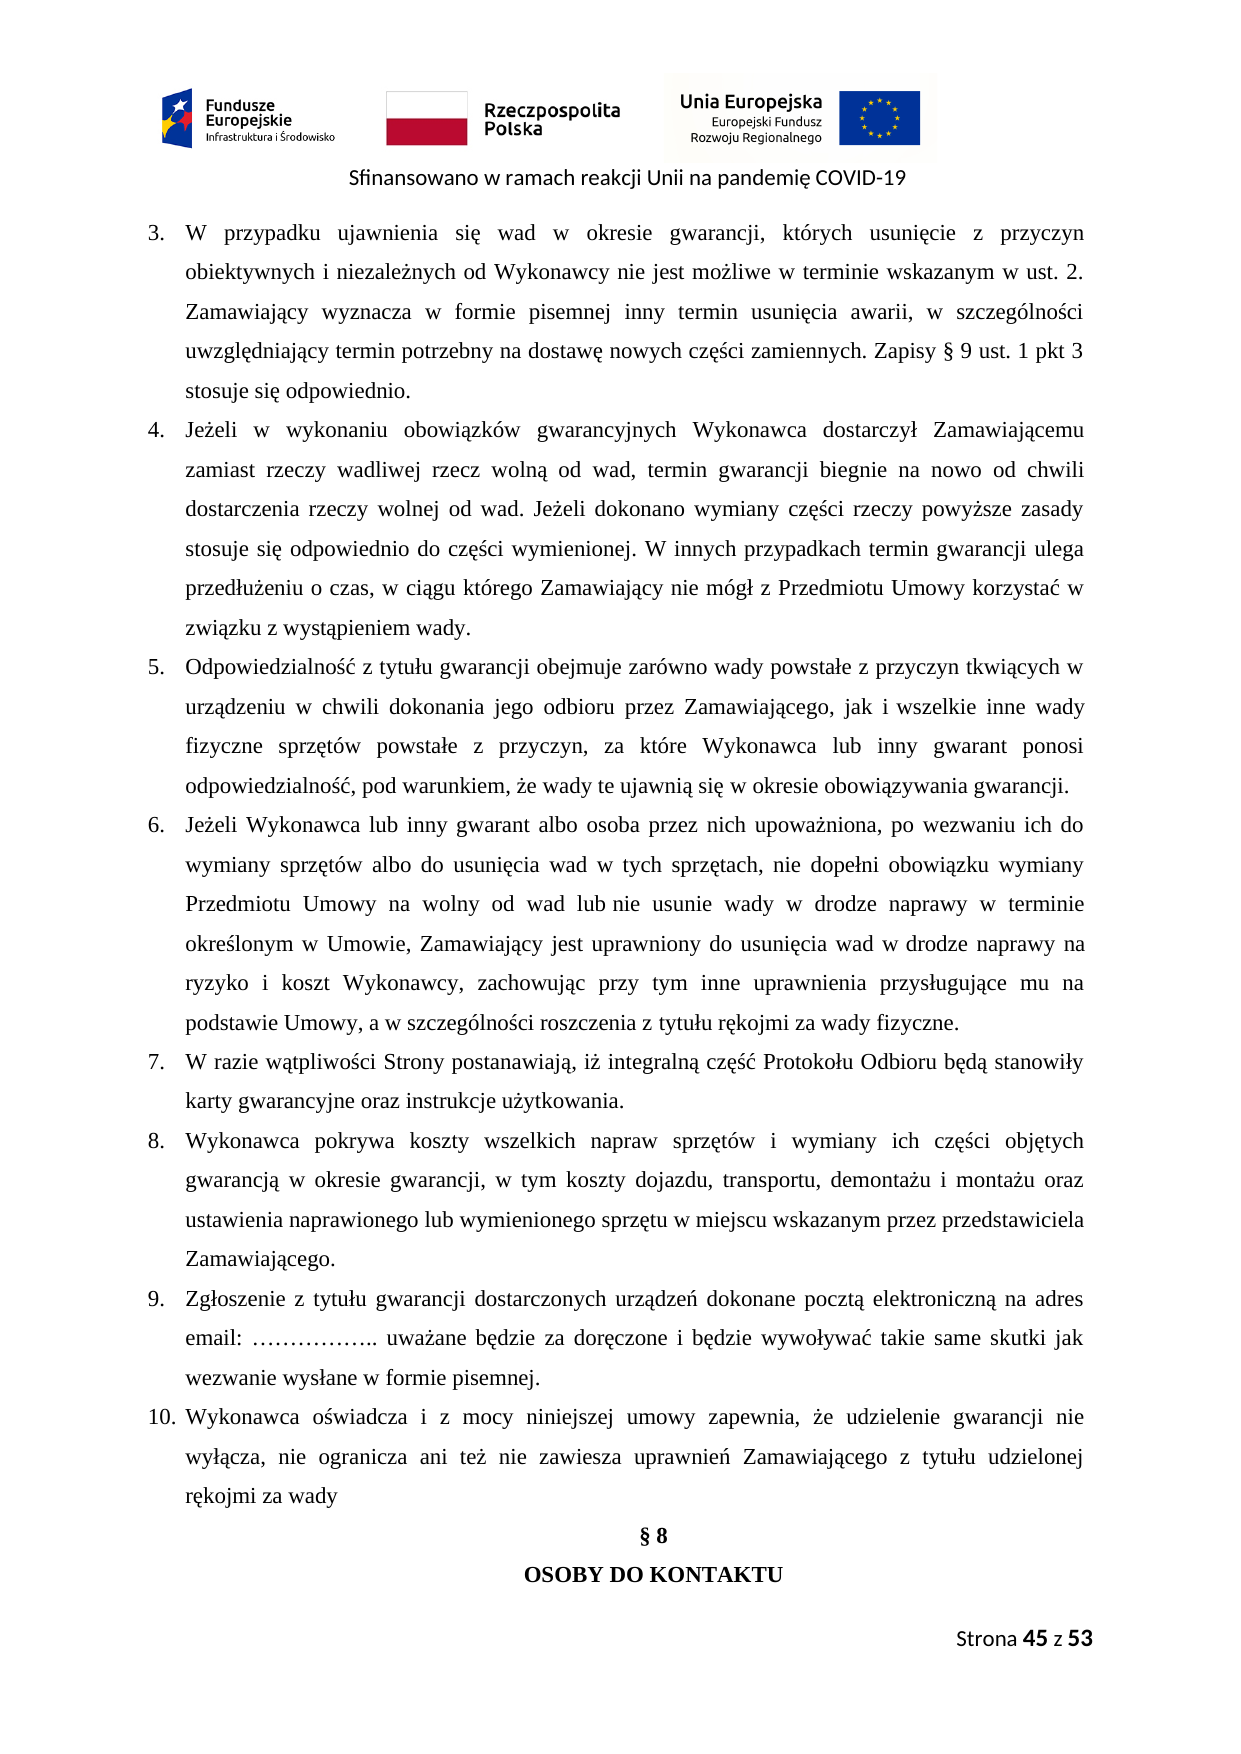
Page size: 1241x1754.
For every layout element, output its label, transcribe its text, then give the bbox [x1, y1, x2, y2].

list Jeżeli w wykonaniu obowiązków gwarancyjnych Wykonawca dostarczył Zamawiającemu zamiast rzeczy wadliwej rzecz wolną od wad, termin gwarancji biegnie na nowo od chwili dostarczenia rzeczy wolnej od wad. Jeżeli dokonano wymiany części rzeczy powyższe zasady stosuje się odpowiednio do części wymienionej. W innych przypadkach termin gwarancji ulega przedłużeniu o czas, w ciągu którego Zamawiający nie mógł z Przedmiotu Umowy korzystać w związku z wystąpieniem wady. [148, 416, 1085, 640]
list W przypadku ujawnienia się wad w okresie gwarancji, których usunięcie z przyczyn obiektywnych i niezależnych od Wykonawcy nie jest możliwe w terminie wskazanym w ust. 2. Zamawiający wyznacza w formie pisemnej inny termin usunięcia awarii, w szczególności uwzględniający termin potrzebny na dostawę nowych części zamiennych. Zapisy § 9 ust. 1 pkt 3 stosuje się odpowiednio. [148, 219, 1085, 403]
text § 8 [221, 1522, 1085, 1548]
list Jeżeli Wykonawca lub inny gwarant albo osoba przez nich upoważniona, po wezwaniu ich do wymiany sprzętów albo do usunięcia wad w tych sprzętach, nie dopełni obowiązku wymiany Przedmiotu Umowy na wolny od wad lub nie usunie wady w drodze naprawy w terminie określonym w Umowie, Zamawiający jest uprawniony do usunięcia wad w drodze naprawy na ryzyko i koszt Wykonawcy, zachowując przy tym inne uprawnienia przysługujące mu na podstawie Umowy, a w szczególności roszczenia z tytułu rękojmi za wady fizyczne. [148, 811, 1085, 1035]
picture [368, 73, 637, 163]
list W razie wątpliwości Strony postanawiają, iż integralną część Protokołu Odbioru będą stanowiły karty gwarancyjne oraz instrukcje użytkowania. [148, 1048, 1085, 1114]
list Wykonawca pokrywa koszty wszelkich napraw sprzętów i wymiany ich części objętych gwarancją w okresie gwarancji, w tym koszty dojazdu, transportu, demontażu i montażu oraz ustawienia naprawionego lub wymienionego sprzętu w miejscu wskazanym przez przedstawiciela Zamawiającego. [148, 1127, 1085, 1272]
list Wykonawca oświadcza i z mocy niniejszej umowy zapewnia, że udzielenie gwarancji nie wyłącza, nie ogranicza ani też nie zawiesza uprawnień Zamawiającego z tytułu udzielonej rękojmi za wady [148, 1403, 1085, 1509]
picture [147, 73, 349, 163]
text OSOBY DO KONTAKTU [221, 1561, 1085, 1588]
list Odpowiedzialność z tytułu gwarancji obejmuje zarówno wady powstałe z przyczyn tkwiących w urządzeniu w chwili dokonania jego odbioru przez Zamawiającego, jak i wszelkie inne wady fizyczne sprzętów powstałe z przyczyn, za które Wykonawca lub inny gwarant ponosi odpowiedzialność, pod warunkiem, że wady te ujawnią się w okresie obowiązywania gwarancji. [148, 653, 1085, 798]
list Zgłoszenie z tytułu gwarancji dostarczonych urządzeń dokonane pocztą elektroniczną na adres email: …………….. uważane będzie za doręczone i będzie wywoływać takie same skutki jak wezwanie wysłane w formie pisemnej. [148, 1285, 1085, 1390]
picture [663, 73, 938, 163]
